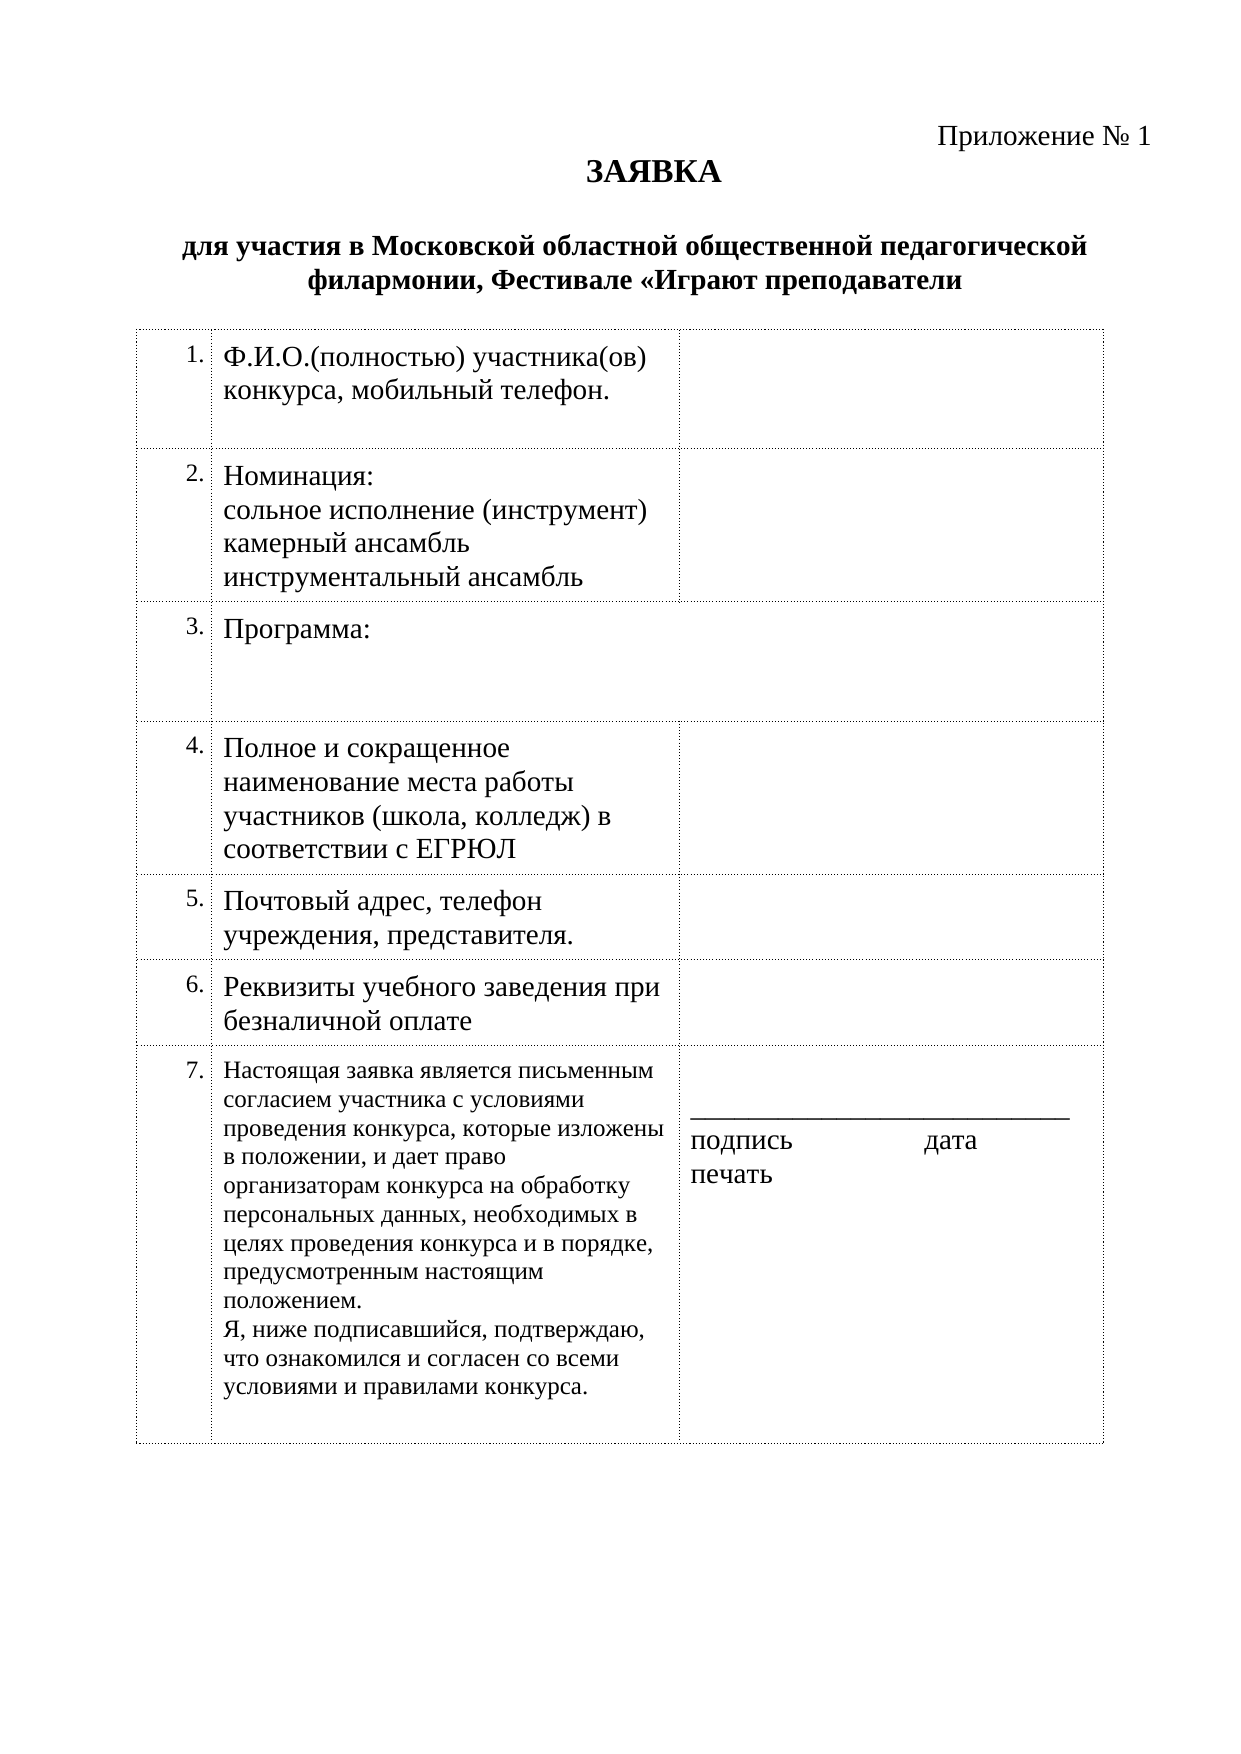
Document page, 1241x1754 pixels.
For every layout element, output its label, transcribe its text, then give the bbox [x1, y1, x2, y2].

table_cell Программа: [212, 601, 1104, 721]
table_cell Настоящая заявка является письменным согласием участника с условиями проведения конкурса, которые изложены в положении, и дает право организаторам конкурса на обработку персональных данных, необходимых в целях проведения конкурса и в порядке, предусмотренным настоящим положением. Я, ниже подписавшийся, подтверждаю, что ознакомился и согласен со всеми условиями и правилами конкурса. [212, 1045, 679, 1442]
table_cell [137, 721, 212, 873]
text для участия в Московской областной общественной педагогической филармонии, Фестивале «Играют преподаватели [118, 228, 1152, 295]
text ЗАЯВКА [118, 152, 1152, 190]
table_cell [679, 721, 1104, 873]
table_cell Реквизиты учебного заведения при безналичной оплате [212, 959, 679, 1045]
table_cell Полное и сокращенное наименование места работы участников (школа, колледж) в соответствии с ЕГРЮЛ [212, 721, 679, 873]
table_cell [137, 874, 212, 959]
table_cell Номинация: сольное исполнение (инструмент) камерный ансамбль инструментальный ансамбль [212, 448, 679, 601]
table_cell __________________________ подпись дата печать [679, 1045, 1104, 1442]
table_cell [679, 448, 1104, 601]
table_cell [679, 874, 1104, 959]
table_cell [137, 448, 212, 601]
table_cell [137, 959, 212, 1045]
table_cell [137, 601, 212, 721]
text Приложение № 1 [118, 118, 1152, 152]
table_cell [137, 1045, 212, 1442]
table_header Ф.И.О.(полностью) участника(ов) конкурса, мобильный телефон. [212, 329, 679, 448]
table_cell Почтовый адрес, телефон учреждения, представителя. [212, 874, 679, 959]
table_cell [679, 959, 1104, 1045]
table_header [137, 329, 212, 448]
table_header [679, 329, 1104, 448]
